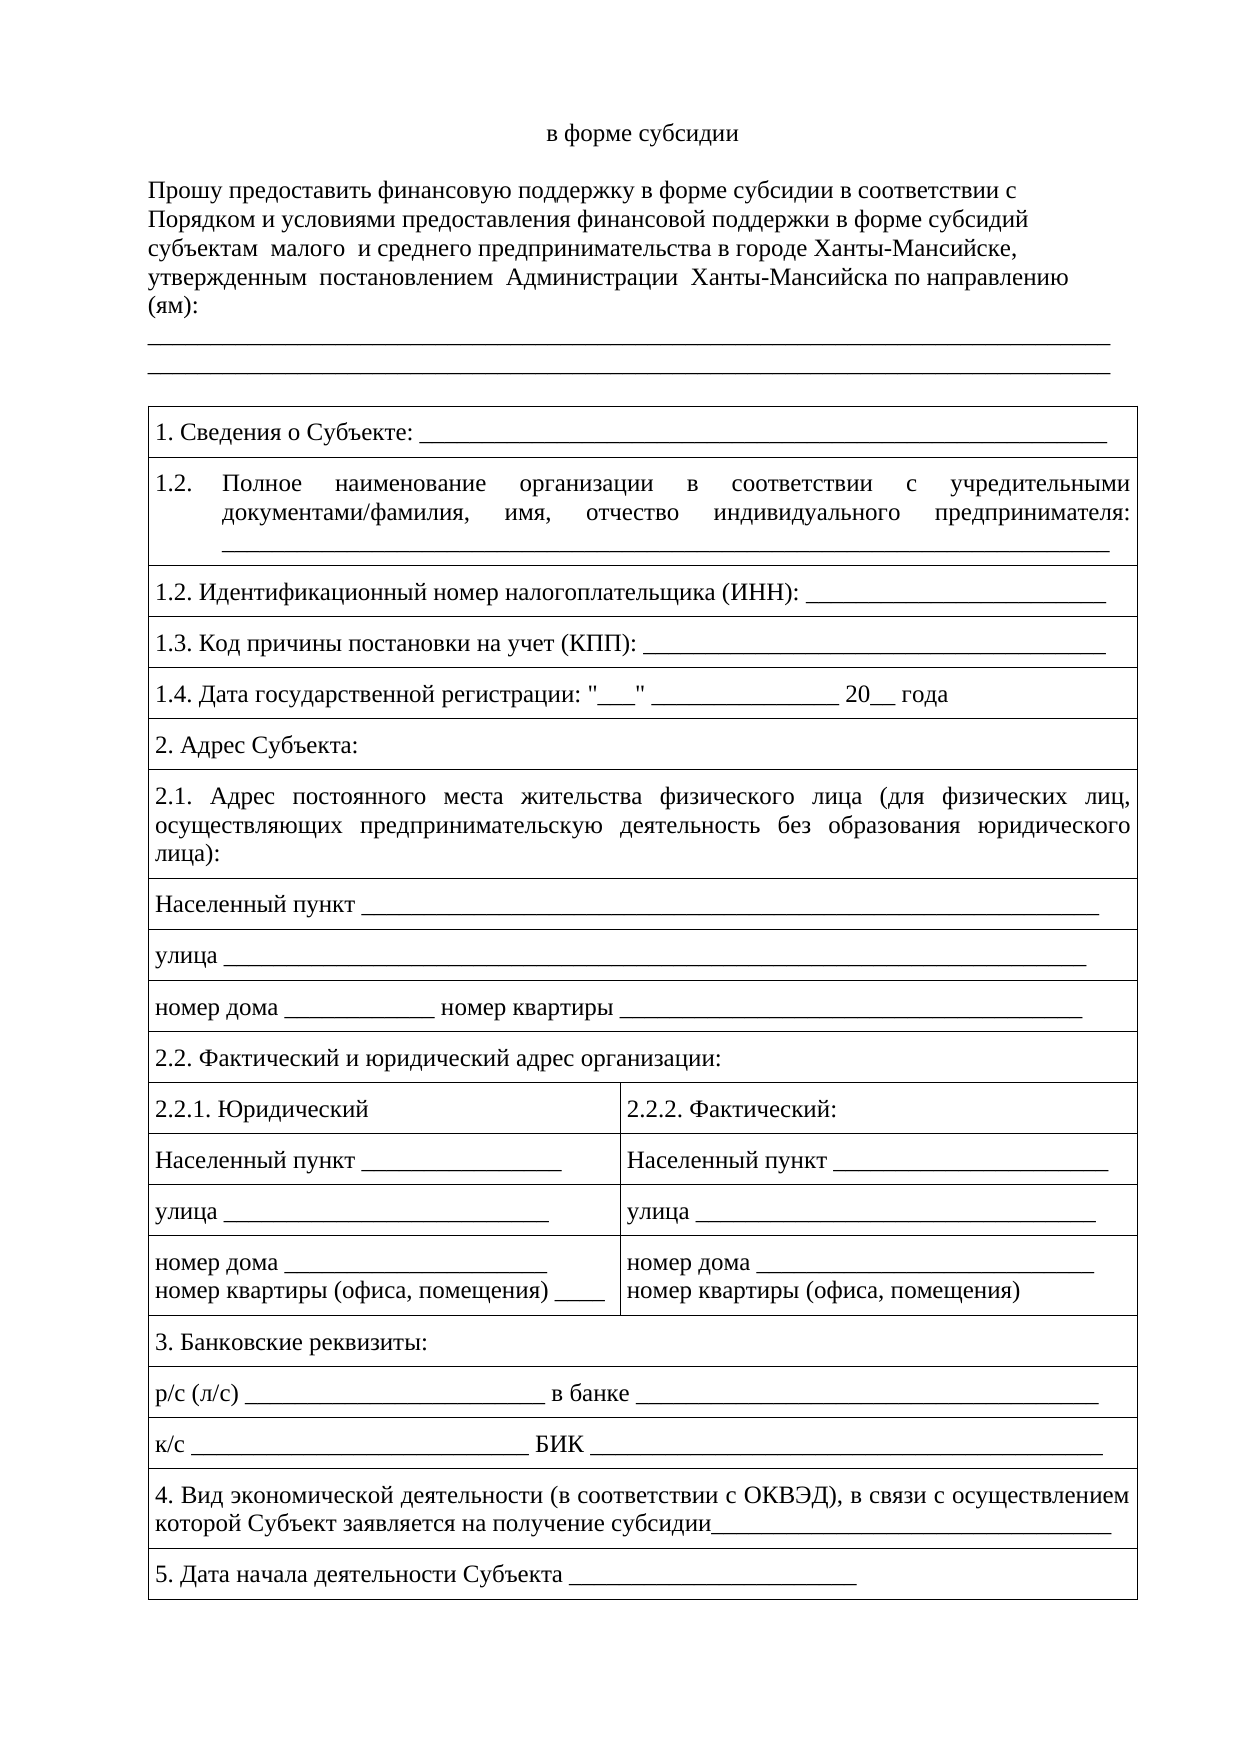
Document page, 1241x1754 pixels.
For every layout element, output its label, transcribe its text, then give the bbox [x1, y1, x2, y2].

table_cell Населенный пункт ___________________________________________________________ [149, 879, 1137, 929]
table_cell к/с ___________________________ БИК _________________________________________ [149, 1418, 1137, 1468]
table_cell номер дома _____________________ номер квартиры (офиса, помещения) ____ [149, 1236, 620, 1315]
text субъектам малого и среднего предпринимательства в городе Ханты-Мансийске, [148, 233, 1137, 262]
text Порядком и условиями предоставления финансовой поддержки в форме субсидий [148, 204, 1137, 233]
table_cell улица _____________________________________________________________________ [149, 930, 1137, 980]
table_cell Населенный пункт ________________ [149, 1134, 620, 1184]
text _____________________________________________________________________________ [148, 348, 1137, 377]
table_cell 1.2. Идентификационный номер налогоплательщика (ИНН): ________________________ [149, 566, 1137, 616]
table_cell 1.4. Дата государственной регистрации: "___" _______________ 20__ года [149, 668, 1137, 718]
table_cell 3. Банковские реквизиты: [149, 1316, 1137, 1366]
table_cell улица __________________________ [149, 1185, 620, 1235]
table_cell номер дома ____________ номер квартиры _____________________________________ [149, 981, 1137, 1031]
table_header 1. Сведения о Субъекте: _______________________________________________________ [149, 407, 1137, 457]
table_cell 2.2.1. Юридический [149, 1083, 620, 1133]
table_cell 2.2. Фактический и юридический адрес организации: [149, 1032, 1137, 1082]
text Прошу предоставить финансовую поддержку в форме субсидии в соответствии с [148, 176, 1137, 204]
table_cell 5. Дата начала деятельности Субъекта _______________________ [149, 1549, 1137, 1599]
table_cell р/с (л/с) ________________________ в банке _____________________________________ [149, 1367, 1137, 1417]
text утвержденным постановлением Администрации Ханты-Мансийска по направлению [148, 262, 1137, 291]
table_cell Полное наименование организации в соответствии с учредительными документами/фамилия, имя, отчество индивидуального предпринимателя: _______________________________________________________________________ [149, 458, 1137, 565]
table_cell 2.2.2. Фактический: [621, 1083, 1137, 1133]
table_cell 4. Вид экономической деятельности (в соответствии с ОКВЭД), в связи с осуществлением которой Субъект заявляется на получение субсидии________________________________ [149, 1469, 1137, 1548]
text (ям): _____________________________________________________________________________ [148, 291, 1137, 348]
table_cell улица ________________________________ [621, 1185, 1137, 1235]
text в форме субсидии [148, 118, 1137, 147]
table_cell номер дома ___________________________ номер квартиры (офиса, помещения) [621, 1236, 1137, 1315]
table_cell 1.3. Код причины постановки на учет (КПП): _____________________________________ [149, 617, 1137, 667]
table_cell 2.1. Адрес постоянного места жительства физического лица (для физических лиц, осуществляющих предпринимательскую деятельность без образования юридического лица): [149, 770, 1137, 878]
table_cell 2. Адрес Субъекта: [149, 719, 1137, 769]
table_cell Населенный пункт ______________________ [621, 1134, 1137, 1184]
